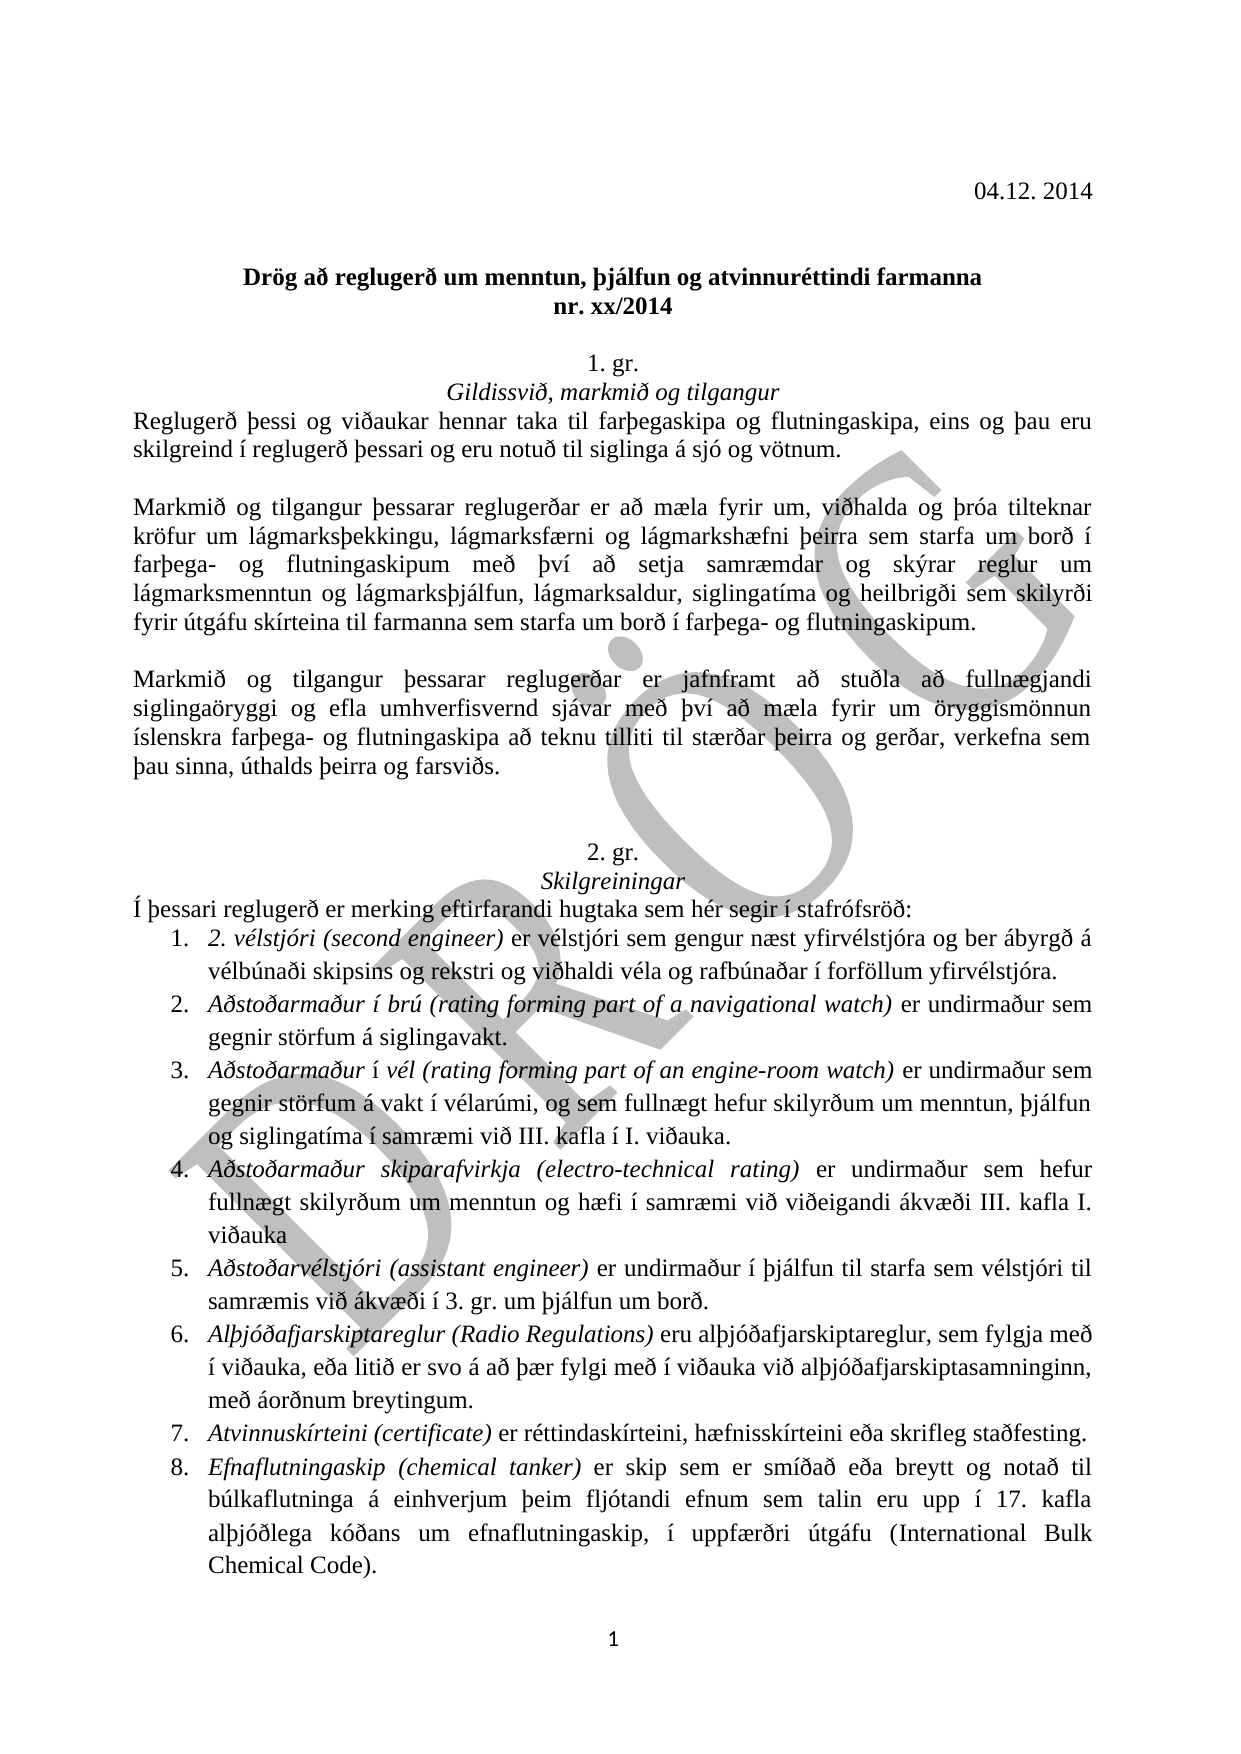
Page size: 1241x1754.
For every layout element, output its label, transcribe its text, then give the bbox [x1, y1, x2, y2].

list Aðstoðarvélstjóri (assistant engineer) er undirmaður í þjálfun til starfa sem vélstjóri til samræmis við ákvæði í 3. gr. um þjálfun um borð. [170, 1253, 1093, 1315]
text Skilgreiningar [133, 866, 1093, 894]
text Drög að reglugerð um menntun, þjálfun og atvinnuréttindi farmanna [133, 262, 1093, 291]
list Efnaflutningaskip (chemical tanker) er skip sem er smíðað eða breytt og notað til búlkaflutninga á einhverjum þeim fljótandi efnum sem talin eru upp í 17. kafla alþjóðlega kóðans um efnaflutningaskip, í uppfærðri útgáfu (International Bulk Chemical Code). [170, 1452, 1093, 1579]
list Atvinnuskírteini (certificate) er réttindaskírteini, hæfnisskírteini eða skrifleg staðfesting. [170, 1418, 1093, 1447]
list Alþjóðafjarskiptareglur (Radio Regulations) eru alþjóðafjarskiptareglur, sem fylgja með í viðauka, eða litið er svo á að þær fylgi með í viðauka við alþjóðafjarskiptasamninginn, með áorðnum breytingum. [170, 1319, 1093, 1414]
text 2. gr. [133, 837, 1093, 866]
text Markmið og tilgangur þessarar reglugerðar er jafnframt að stuðla að fullnægjandi siglingaöryggi og efla umhverfisvernd sjávar með því að mæla fyrir um öryggismönnun íslenskra farþega- og flutningaskipa að teknu tilliti til stærðar þeirra og gerðar, verkefna sem þau sinna, úthalds þeirra og farsviðs. [133, 664, 1093, 779]
text Gildissvið, markmið og tilgangur [133, 377, 1093, 406]
list 04.12. 2014 [208, 176, 1093, 204]
text Reglugerð þessi og viðaukar hennar taka til farþegaskipa og flutningaskipa, eins og þau eru skilgreind í reglugerð þessari og eru notuð til siglinga á sjó og vötnum. [133, 406, 1093, 463]
text Í þessari reglugerð er merking eftirfarandi hugtaka sem hér segir í stafrófsröð: [133, 894, 1093, 923]
text Markmið og tilgangur þessarar reglugerðar er að mæla fyrir um, viðhalda og þróa tilteknar kröfur um lágmarksþekkingu, lágmarksfærni og lágmarkshæfni þeirra sem starfa um borð í farþega- og flutningaskipum með því að setja samræmdar og skýrar reglur um lágmarksmenntun og lágmarksþjálfun, lágmarksaldur, siglingatíma og heilbrigði sem skilyrði fyrir útgáfu skírteina til farmanna sem starfa um borð í farþega- og flutningaskipum. [133, 492, 1093, 636]
text nr. xx/2014 [133, 291, 1093, 319]
list Aðstoðarmaður í vél (rating forming part of an engine-room watch) er undirmaður sem gegnir störfum á vakt í vélarúmi, og sem fullnægt hefur skilyrðum um menntun, þjálfun og siglingatíma í samræmi við III. kafla í I. viðauka. [170, 1055, 1093, 1150]
list 2. vélstjóri (second engineer) er vélstjóri sem gengur næst yfirvélstjóra og ber ábyrgð á vélbúnaði skipsins og rekstri og viðhaldi véla og rafbúnaðar í forföllum yfirvélstjóra. [170, 923, 1093, 985]
text 1. gr. [133, 348, 1093, 377]
list Aðstoðarmaður skiparafvirkja (electro-technical rating) er undirmaður sem hefur fullnægt skilyrðum um menntun og hæfi í samræmi við viðeigandi ákvæði III. kafla I. viðauka [170, 1154, 1093, 1249]
list Aðstoðarmaður í brú (rating forming part of a navigational watch) er undirmaður sem gegnir störfum á siglingavakt. [170, 989, 1093, 1051]
